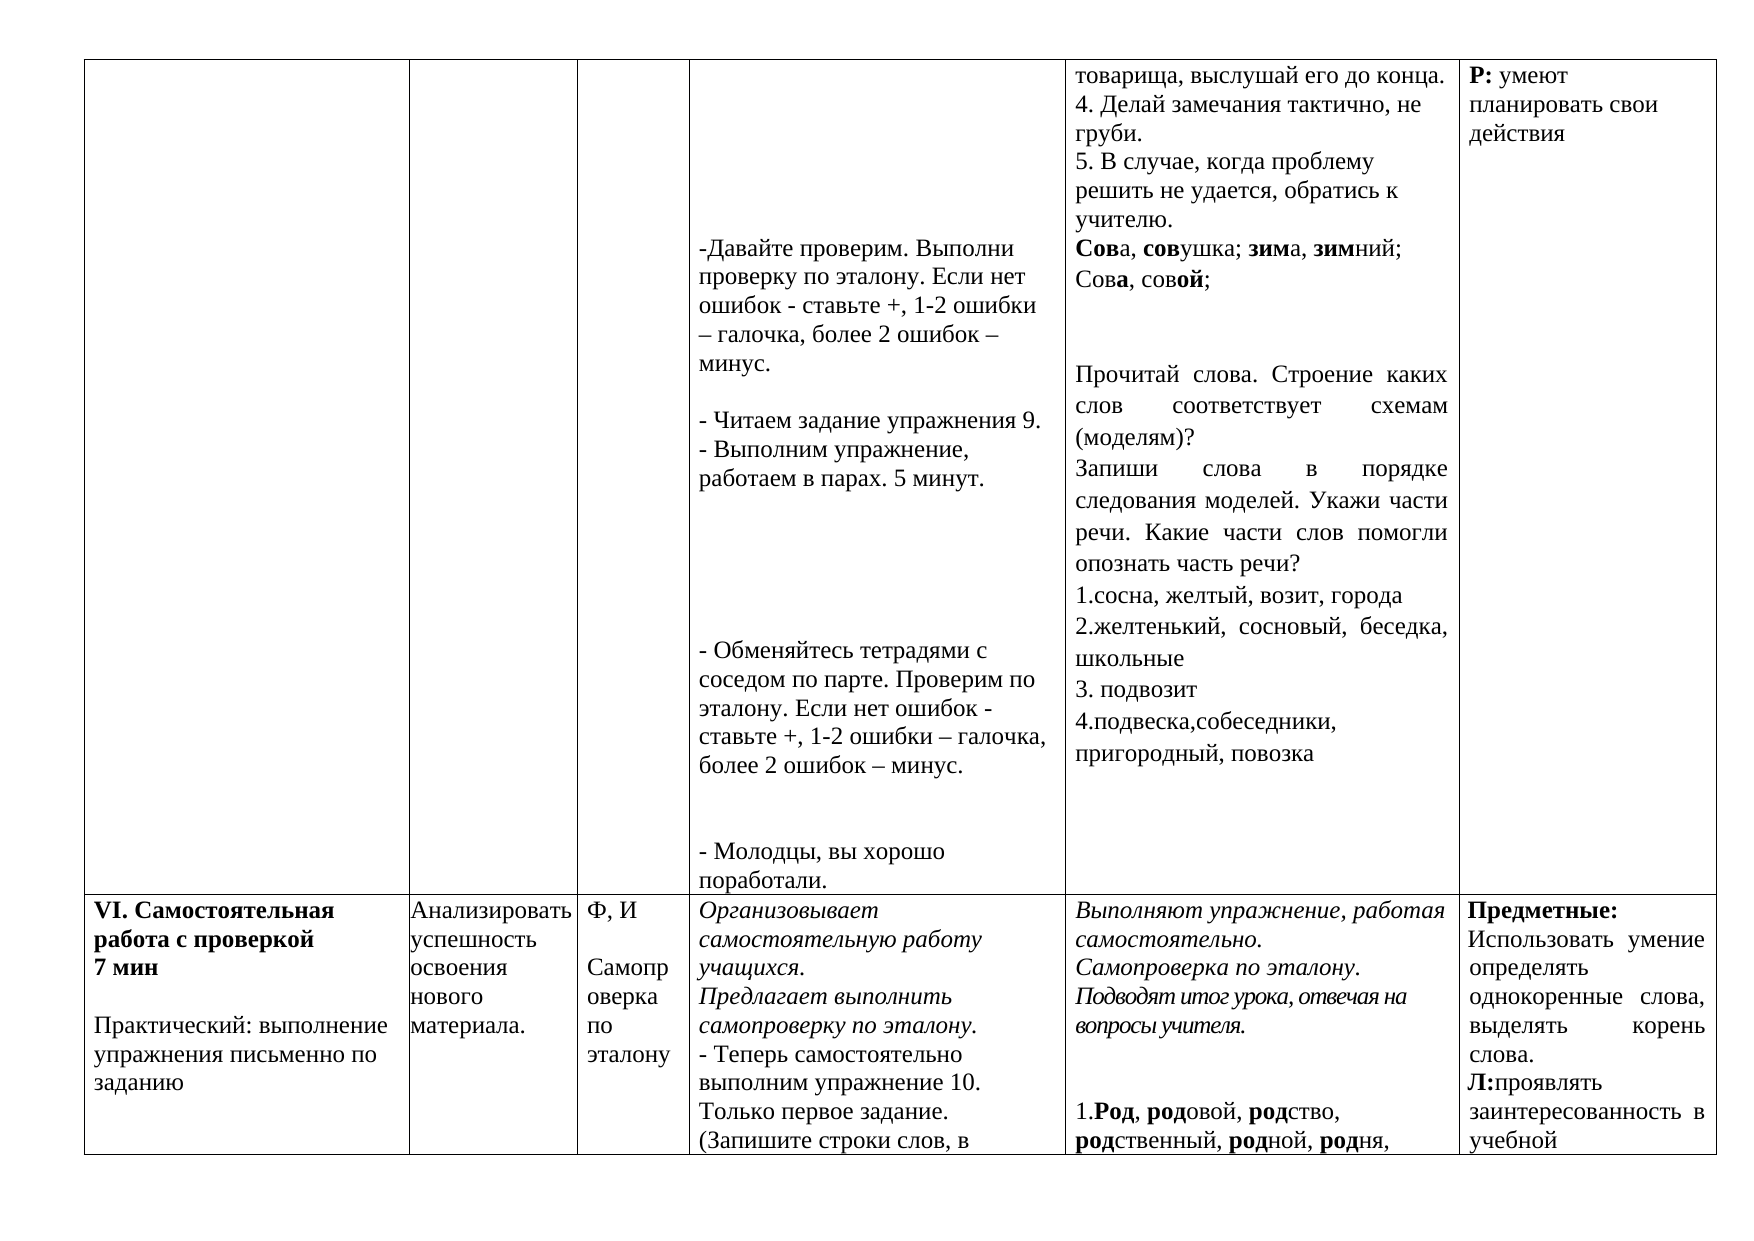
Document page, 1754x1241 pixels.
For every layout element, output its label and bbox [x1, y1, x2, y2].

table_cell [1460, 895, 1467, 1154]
table_cell [85, 895, 409, 1154]
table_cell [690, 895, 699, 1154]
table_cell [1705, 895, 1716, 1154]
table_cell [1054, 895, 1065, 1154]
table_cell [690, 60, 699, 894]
table_cell [410, 60, 577, 894]
table_cell [578, 60, 689, 894]
table_cell [410, 895, 577, 1154]
table_cell [85, 60, 409, 894]
table_cell [1066, 60, 1459, 894]
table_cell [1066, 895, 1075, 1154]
table_cell [1460, 60, 1716, 894]
table_cell [578, 895, 689, 1154]
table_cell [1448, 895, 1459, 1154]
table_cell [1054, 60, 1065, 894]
